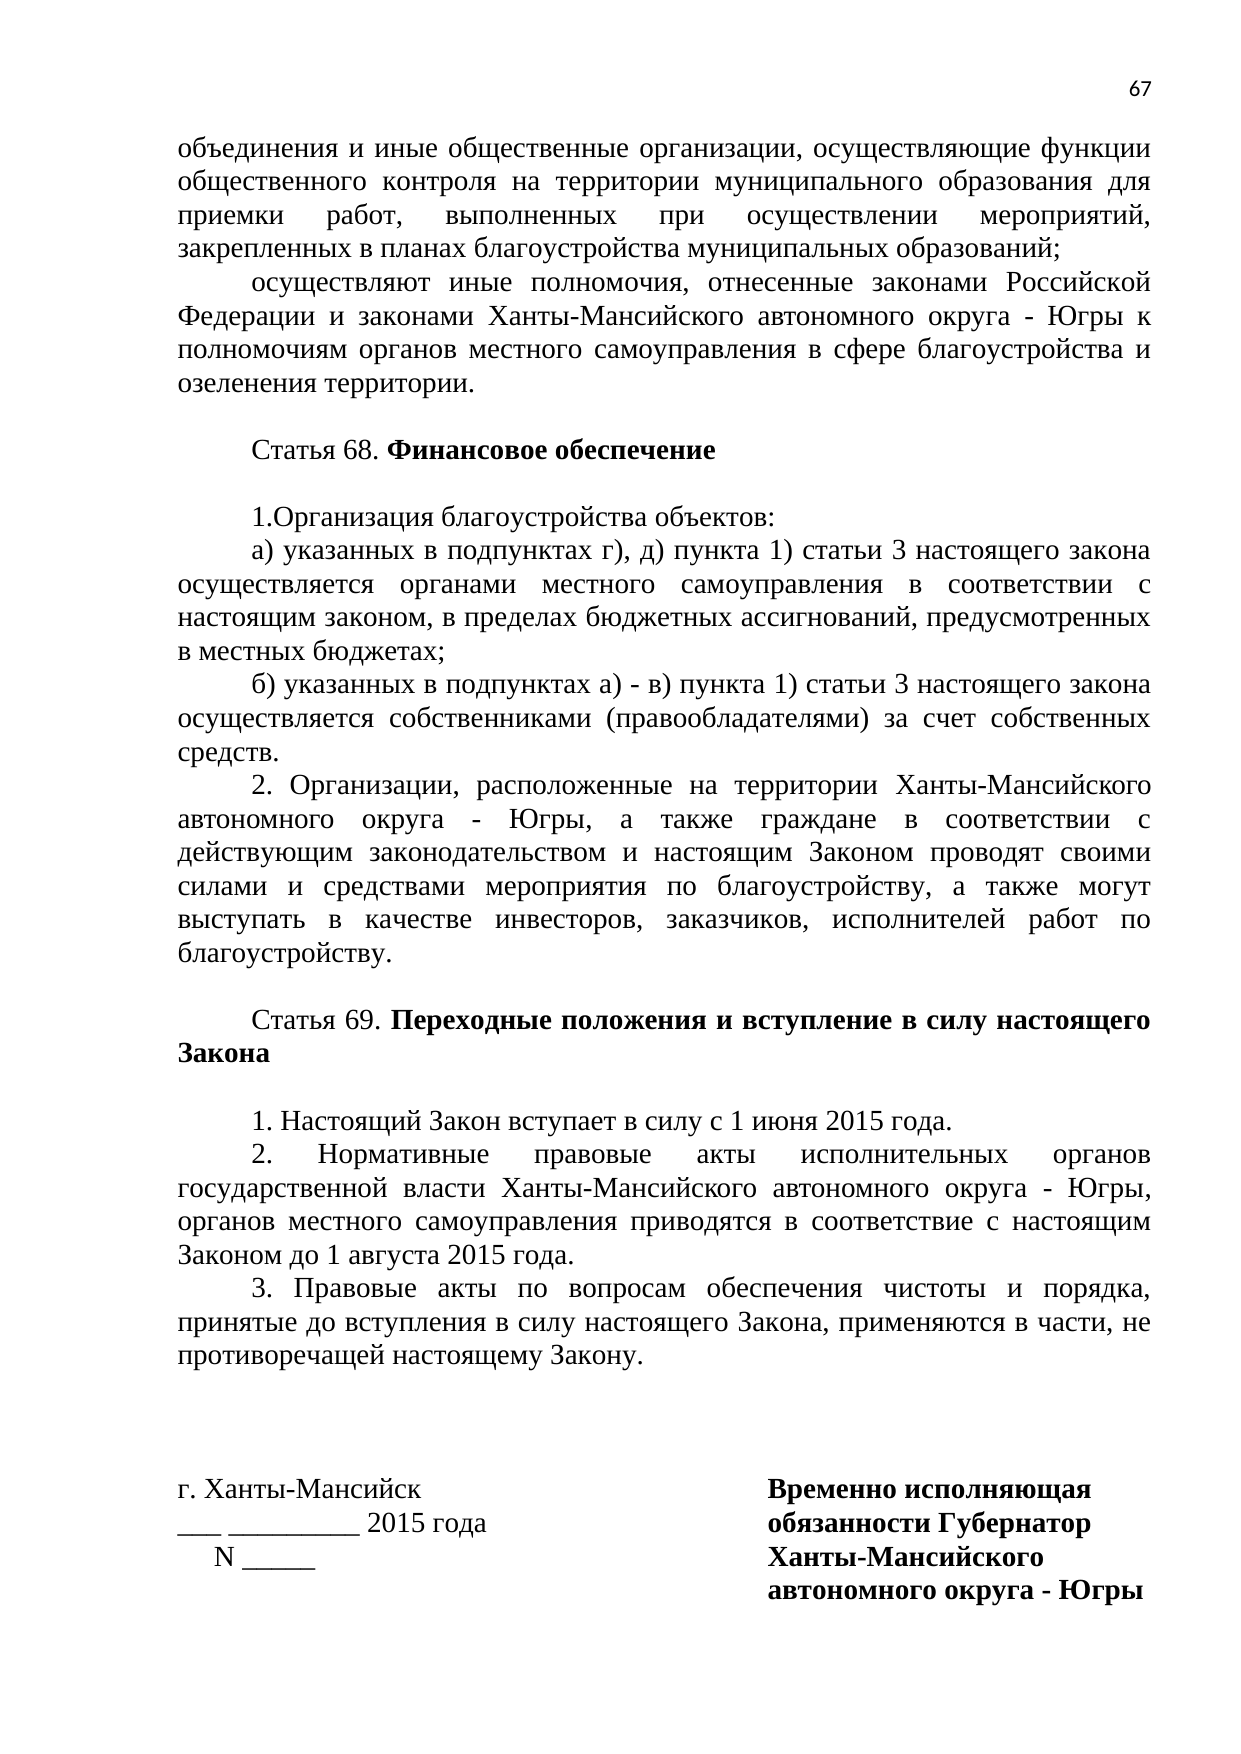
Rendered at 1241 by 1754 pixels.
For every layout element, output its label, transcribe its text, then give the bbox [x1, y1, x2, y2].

text автономного округа - Югры [177, 1572, 1152, 1606]
text Статья 69. Переходные положения и вступление в силу настоящего Закона [177, 1002, 1152, 1069]
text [177, 130, 1152, 264]
text а) указанных в подпунктах г), д) пункта 1) статьи 3 настоящего закона осуществляется органами местного самоуправления в соответствии с настоящим законом, в пределах бюджетных ассигнований, предусмотренных в местных бюджетах; [177, 532, 1152, 667]
text г. Ханты-Мансийск Временно исполняющая [177, 1472, 1152, 1505]
text 2. Нормативные правовые акты исполнительных органов государственной власти Ханты-Мансийского автономного округа - Югры, органов местного самоуправления приводятся в соответствие с настоящим Законом до 1 августа 2015 года. [177, 1136, 1152, 1270]
text ___ _________ 2015 года обязанности Губернатор [177, 1505, 1152, 1539]
text 3. Правовые акты по вопросам обеспечения чистоты и порядка, принятые до вступления в силу настоящего Закона, применяются в части, не противоречащей настоящему Закону. [177, 1270, 1152, 1371]
text 1. Настоящий Закон вступает в силу с 1 июня 2015 года. [177, 1103, 1152, 1136]
text N _____ Ханты-Мансийского [177, 1539, 1152, 1572]
text Статья 68. Финансовое обеспечение [251, 398, 1152, 465]
text б) указанных в подпунктах а) - в) пункта 1) статьи 3 настоящего закона осуществляется собственниками (правообладателями) за счет собственных средств. [177, 667, 1152, 767]
text осуществляют иные полномочия, отнесенные законами Российской Федерации и законами Ханты-Мансийского автономного округа - Югры к полномочиям органов местного самоуправления в сфере благоустройства и озеленения территории. [177, 264, 1152, 398]
text 2. Организации, расположенные на территории Ханты-Мансийского автономного округа - Югры, а также граждане в соответствии с действующим законодательством и настоящим Законом проводят своими силами и средствами мероприятия по благоустройству, а также могут выступать в качестве инвесторов, заказчиков, исполнителей работ по благоустройству. [177, 767, 1152, 968]
text 1.Организация благоустройства объектов: [177, 499, 1152, 532]
